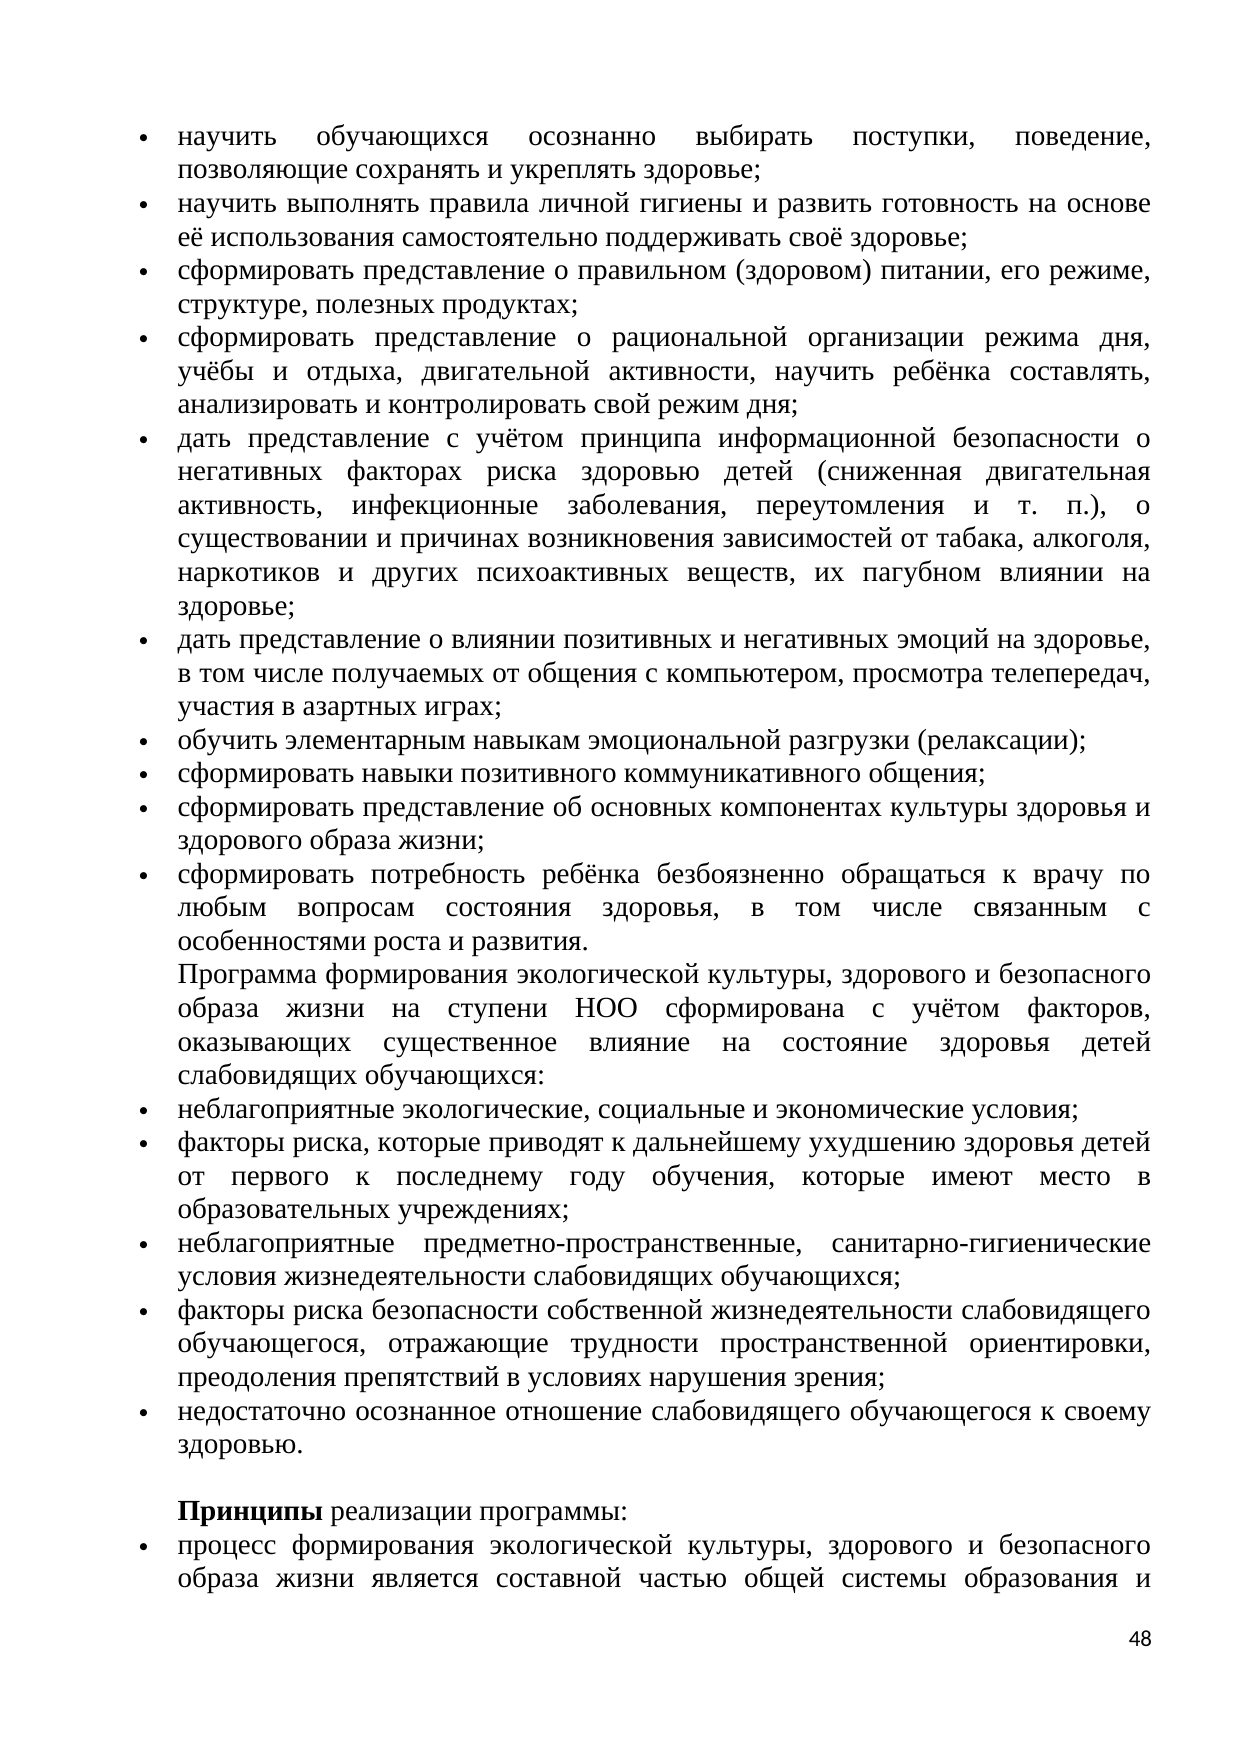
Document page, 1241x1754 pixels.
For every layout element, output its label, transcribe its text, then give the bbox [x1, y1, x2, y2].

list сформировать навыки позитивного коммуникативного общения; [140, 755, 1152, 789]
list неблагоприятные предметно-пространственные, санитарно-гигиенические условия жизнедеятельности слабовидящих обучающихся; [140, 1225, 1152, 1292]
list сформировать потребность ребёнка безбоязненно обращаться к врачу по любым вопросам состояния здоровья, в том числе связанным с особенностями роста и развития. [140, 856, 1152, 957]
text Принципы реализации программы: [177, 1493, 1152, 1527]
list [140, 1527, 1152, 1594]
list дать представление с учётом принципа информационной безопасности о негативных факторах риска здоровью детей (сниженная двигательная активность, инфекционные заболевания, переутомления и т. п.), о существовании и причинах возникновения зависимостей от табака, алкоголя, наркотиков и других психоактивных веществ, их пагубном влиянии на здоровье; [140, 420, 1152, 621]
list сформировать представление о рациональной организации режима дня, учёбы и отдыха, двигательной активности, научить ребёнка составлять, анализировать и контролировать свой режим дня; [140, 319, 1152, 420]
list факторы риска безопасности собственной жизнедеятельности слабовидящего обучающегося, отражающие трудности пространственной ориентировки, преодоления препятствий в условиях нарушения зрения; [140, 1292, 1152, 1393]
list обучить элементарным навыкам эмоциональной разгрузки (релаксации); [140, 722, 1152, 755]
list неблагоприятные экологические, социальные и экономические условия; [140, 1091, 1152, 1124]
list научить выполнять правила личной гигиены и развить готовность на основе её использования самостоятельно поддерживать своё здоровье; [140, 185, 1152, 252]
list дать представление о влиянии позитивных и негативных эмоций на здоровье, в том числе получаемых от общения с компьютером, просмотра телепередач, участия в азартных играх; [140, 621, 1152, 722]
list факторы риска, которые приводят к дальнейшему ухудшению здоровья детей от первого к последнему году обучения, которые имеют место в образовательных учреждениях; [140, 1124, 1152, 1225]
list научить обучающихся осознанно выбирать поступки, поведение, позволяющие сохранять и укреплять здоровье; [140, 118, 1152, 185]
list сформировать представление об основных компонентах культуры здоровья и здорового образа жизни; [140, 789, 1152, 856]
list сформировать представление о правильном (здоровом) питании, его режиме, структуре, полезных продуктах; [140, 252, 1152, 319]
list недостаточно осознанное отношение слабовидящего обучающегося к своему здоровью. [140, 1393, 1152, 1460]
text Программа формирования экологической культуры, здорового и безопасного образа жизни на ступени НОО cформирована с учётом факторов, оказывающих существенное влияние на состояние здоровья детей слабовидящих обучающихся: [177, 957, 1152, 1091]
